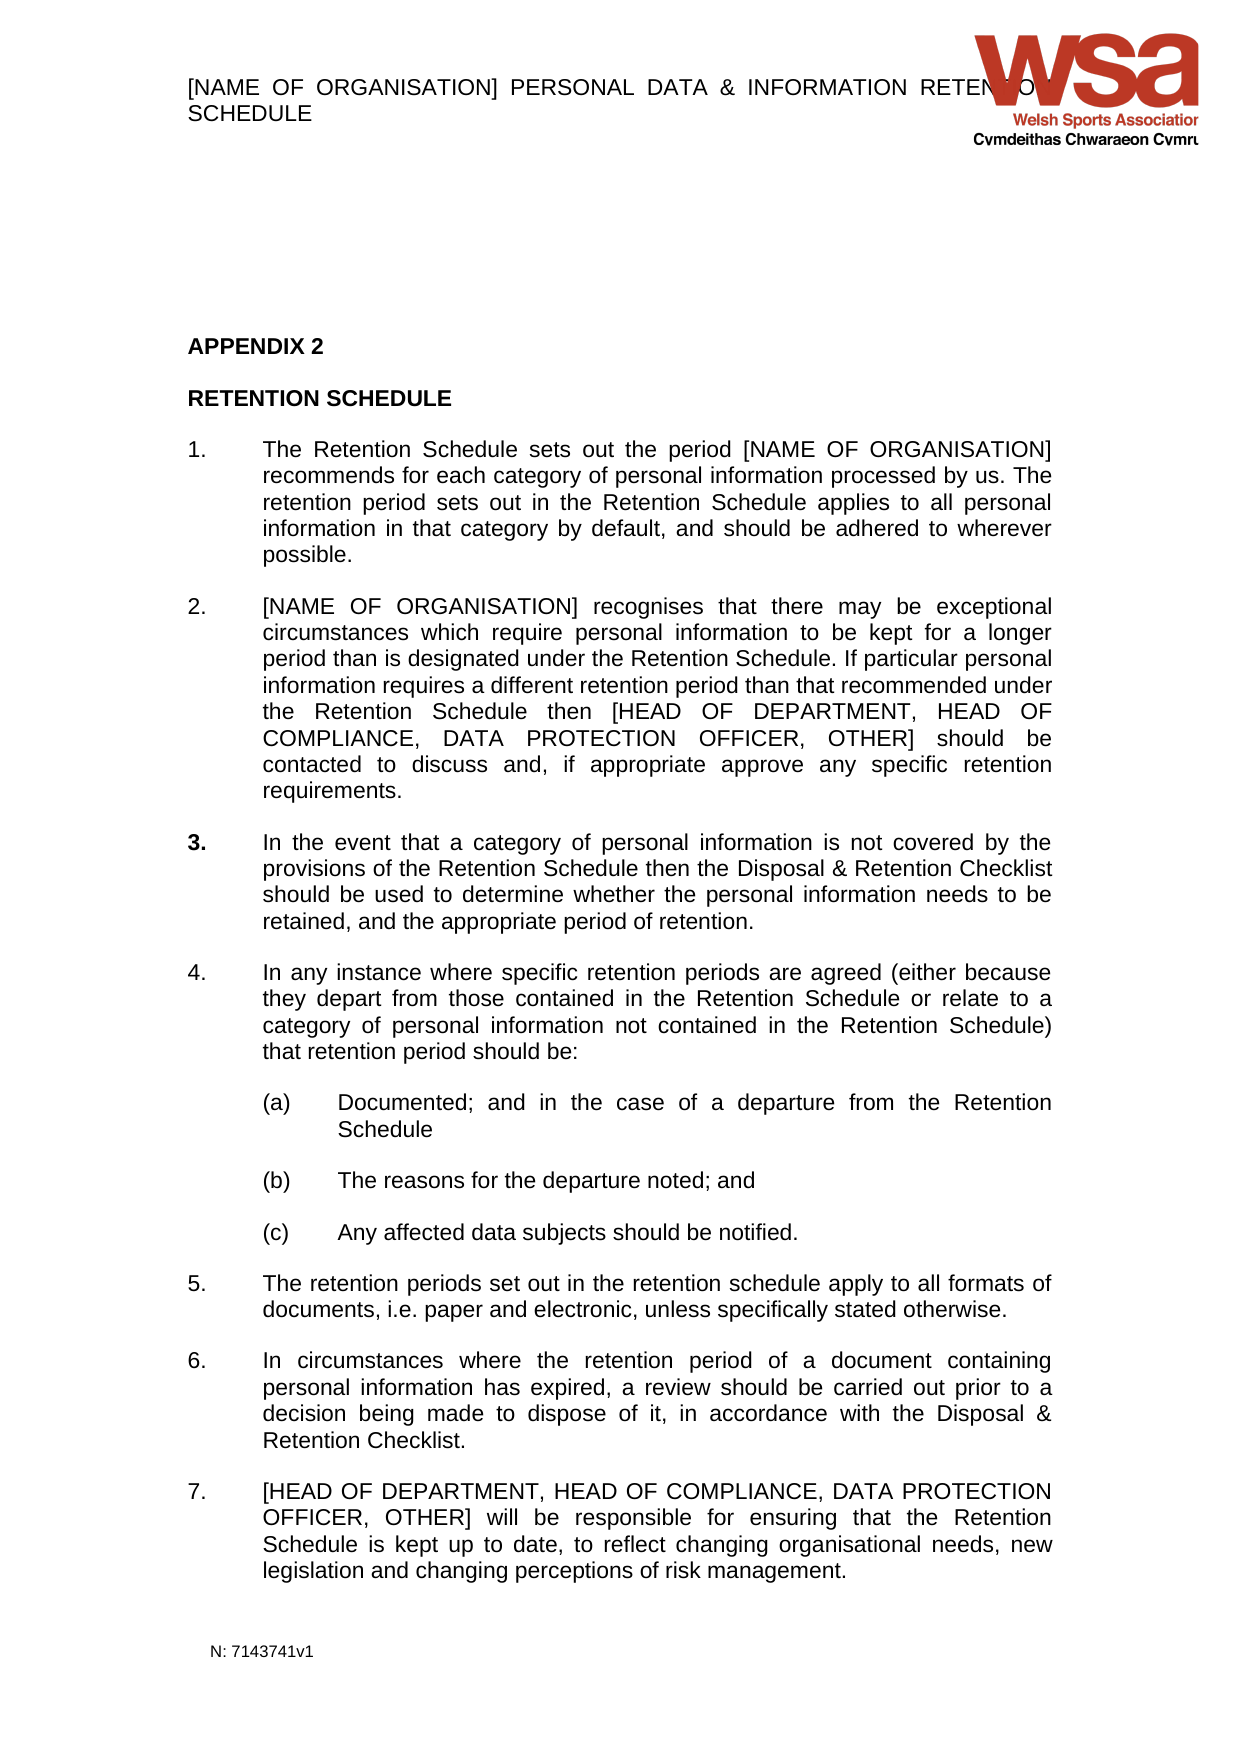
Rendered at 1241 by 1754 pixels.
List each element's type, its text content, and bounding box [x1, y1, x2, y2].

subtitle In any instance where specific retention periods are agreed (either because they depart from those contained in the Retention Schedule or relate to a category of personal information not contained in the Retention Schedule) that retention period should be: [187, 959, 1053, 1064]
subtitle [NAME OF ORGANISATION] recognises that there may be exceptional circumstances which require personal information to be kept for a longer period than is designated under the Retention Schedule. If particular personal information requires a different retention period than that recommended under the Retention Schedule then [HEAD OF DEPARTMENT, HEAD OF COMPLIANCE, DATA PROTECTION OFFICER, OTHER] should be contacted to discuss and, if appropriate approve any specific retention requirements. [187, 593, 1053, 803]
subtitle In the event that a category of personal information is not covered by the provisions of the Retention Schedule then the Disposal & Retention Checklist should be used to determine whether the personal information needs to be retained, and the appropriate period of retention. [187, 828, 1053, 934]
picture [973, 32, 1199, 146]
text Documented; and in the case of a departure from the Retention Schedule [262, 1089, 1053, 1142]
subtitle The retention periods set out in the retention schedule apply to all formats of documents, i.e. paper and electronic, unless specifically stated otherwise. [187, 1270, 1053, 1322]
text Any affected data subjects should be notified. [262, 1218, 1053, 1245]
list APPENDIX 2 [187, 333, 1053, 359]
list RETENTION SCHEDULE [187, 384, 1053, 411]
subtitle In circumstances where the retention period of a document containing personal information has expired, a review should be carried out prior to a decision being made to dispose of it, in accordance with the Disposal & Retention Checklist. [187, 1347, 1053, 1453]
subtitle [HEAD OF DEPARTMENT, HEAD OF COMPLIANCE, DATA PROTECTION OFFICER, OTHER] will be responsible for ensuring that the Retention Schedule is kept up to date, to reflect changing organisational needs, new legislation and changing perceptions of risk management. [187, 1478, 1053, 1583]
text The reasons for the departure noted; and [262, 1167, 1053, 1193]
subtitle The Retention Schedule sets out the period [NAME OF ORGANISATION] recommends for each category of personal information processed by us. The retention period sets out in the Retention Schedule applies to all personal information in that category by default, and should be adhered to wherever possible. [187, 436, 1053, 568]
